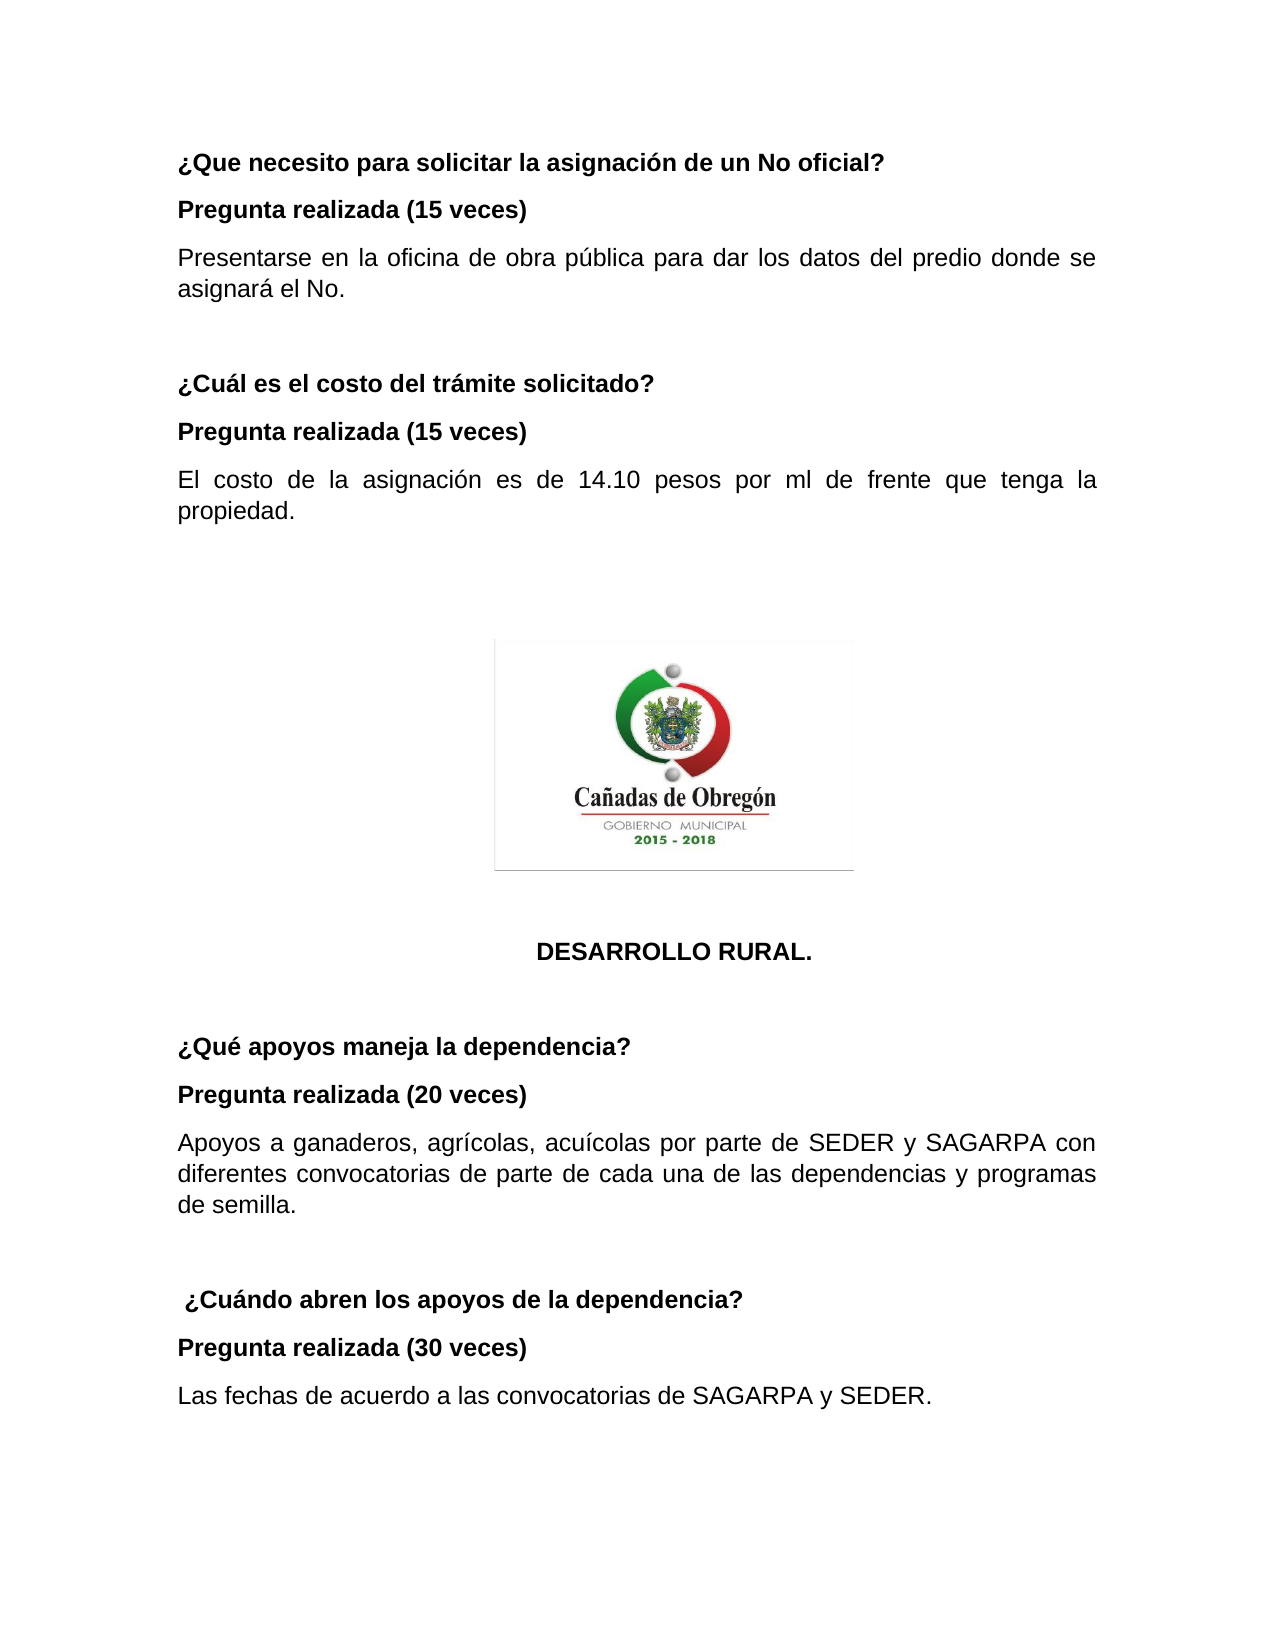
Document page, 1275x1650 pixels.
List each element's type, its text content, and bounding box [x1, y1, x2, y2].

text Pregunta realizada (30 veces) [177, 1333, 1098, 1362]
text Pregunta realizada (20 veces) [177, 1080, 1098, 1109]
text Las fechas de acuerdo a las convocatorias de SAGARPA y SEDER. [177, 1381, 1098, 1409]
text ¿Que necesito para solicitar la asignación de un No oficial? [177, 148, 1098, 176]
text DESARROLLO RURAL. [177, 937, 1098, 966]
text El costo de la asignación es de 14.10 pesos por ml de frente que tenga la propiedad. [177, 465, 1098, 525]
text Pregunta realizada (15 veces) [177, 417, 1098, 446]
text ¿Cuándo abren los apoyos de la dependencia? [177, 1285, 1098, 1314]
text Apoyos a ganaderos, agrícolas, acuícolas por parte de SEDER y SAGARPA con diferentes convocatorias de parte de cada una de las dependencias y programas de semilla. [177, 1128, 1098, 1218]
text Pregunta realizada (15 veces) [177, 195, 1098, 224]
text Presentarse en la oficina de obra pública para dar los datos del predio donde se asignará el No. [177, 243, 1098, 303]
text ¿Cuál es el costo del trámite solicitado? [177, 369, 1098, 398]
text ¿Qué apoyos maneja la dependencia? [177, 1032, 1098, 1061]
